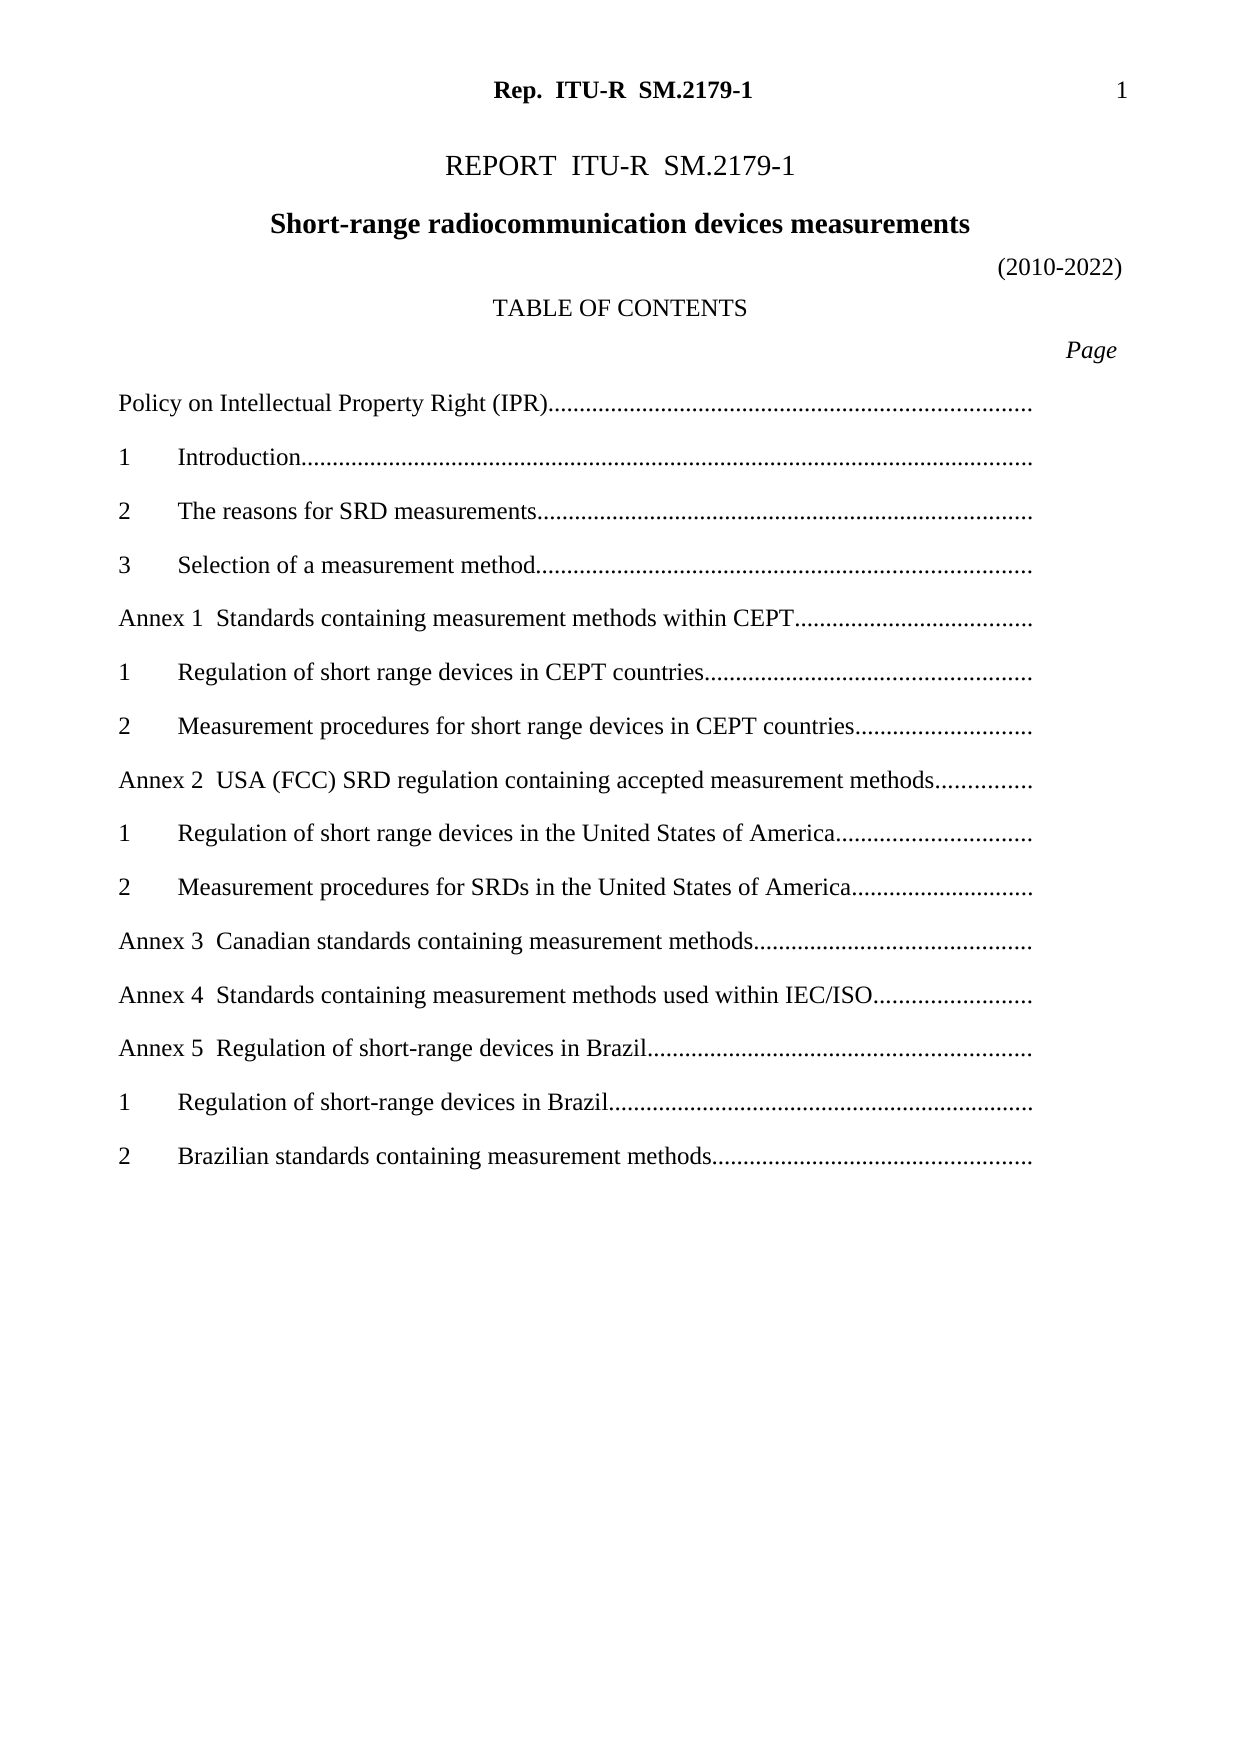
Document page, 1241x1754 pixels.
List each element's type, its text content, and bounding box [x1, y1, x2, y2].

text 1 Regulation of short range devices in CEPT countries 4 [118, 657, 1033, 686]
text Annex 3 Canadian standards containing measurement methods 9 [118, 926, 1033, 955]
text 2 Brazilian standards containing measurement methods 12 [118, 1141, 1033, 1170]
text Annex 1 Standards containing measurement methods within CEPT 4 [118, 603, 1033, 632]
text Annex 5 Regulation of short-range devices in Brazil 12 [118, 1033, 1033, 1062]
text TABLE OF CONTENTS [118, 293, 1122, 322]
text Annex 4 Standards containing measurement methods used within IEC/ISO 10 [118, 980, 1033, 1008]
text 1 Regulation of short range devices in the United States of America 6 [118, 818, 1033, 847]
text 2 Measurement procedures for short range devices in CEPT countries 4 [118, 711, 1033, 740]
text Policy on Intellectual Property Right (IPR) ii [118, 388, 1033, 417]
text REPORT ITU-R SM.2179-1 [118, 148, 1122, 181]
title Short-range radiocommunication devices measurements [118, 206, 1122, 240]
text (2010-2022) [118, 252, 1122, 281]
text Annex 2 USA (FCC) SRD regulation containing accepted measurement methods 6 [118, 765, 1033, 793]
text 2 The reasons for SRD measurements 2 [118, 496, 1033, 525]
text 1 Introduction 2 [118, 442, 1033, 471]
text 3 Selection of a measurement method 3 [118, 550, 1033, 578]
text 2 Measurement procedures for SRDs in the United States of America 6 [118, 872, 1033, 901]
text 1 Regulation of short-range devices in Brazil 12 [118, 1087, 1033, 1116]
text Page [118, 335, 1122, 363]
